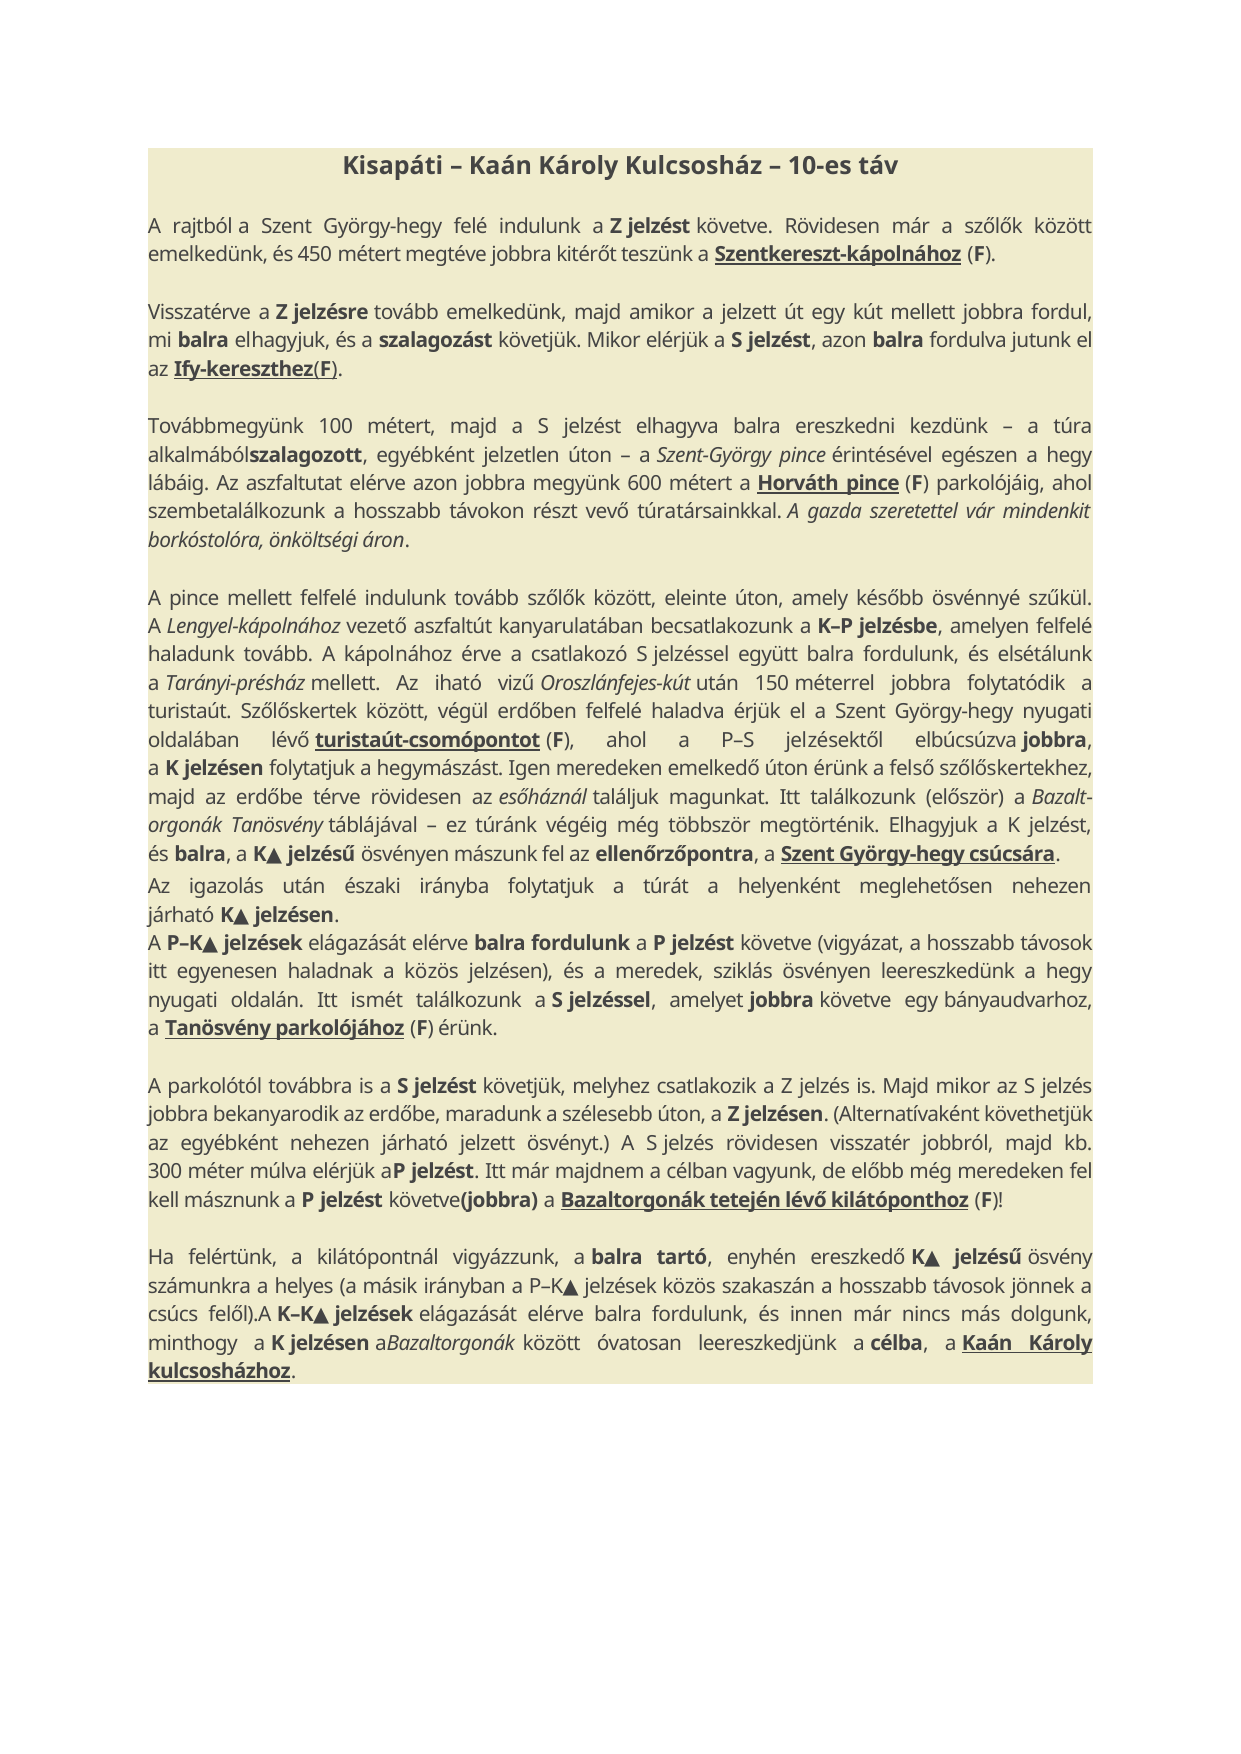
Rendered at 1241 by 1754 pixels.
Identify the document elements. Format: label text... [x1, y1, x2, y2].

text A parkolótól továbbra is a S jelzést követjük, melyhez csatlakozik a Z jelzés is. Majd mikor az S jelzés jobbra bekanyarodik az erdőbe, maradunk a szélesebb úton, a Z jelzésen. (Alternatívaként követhetjük az egyébként nehezen járható jelzett ösvényt.) A S jelzés rövidesen visszatér jobbról, majd kb. 300 méter múlva elérjük aP jelzést. Itt már majdnem a célban vagyunk, de előbb még meredeken fel kell másznunk a P jelzést követve(jobbra) a Bazaltorgonák tetején lévő kilátóponthoz (F)! [148, 1071, 1093, 1213]
text Kisapáti – Kaán Károly Kulcsosház – 10-es táv [148, 148, 1093, 182]
text Visszatérve a Z jelzésre tovább emelkedünk, majd amikor a jelzett út egy kút mellett jobbra fordul, mi balra elhagyjuk, és a szalagozást követjük. Mikor elérjük a S jelzést, azon balra fordulva jutunk el az Ify-kereszthez(F). [148, 297, 1093, 382]
text Továbbmegyünk 100 métert, majd a S jelzést elhagyva balra ereszkedni kezdünk – a túra alkalmábólszalagozott, egyébként jelzetlen úton – a Szent-György pince érintésével egészen a hegy lábáig. Az aszfaltutat elérve azon jobbra megyünk 600 métert a Horváth pince (F) parkolójáig, ahol szembetalálkozunk a hosszabb távokon részt vevő túratársainkkal. A gazda szeretettel vár mindenkit borkóstolóra, önköltségi áron. [148, 411, 1093, 553]
text A pince mellett felfelé indulunk tovább szőlők között, eleinte úton, amely később ösvénnyé szűkül. A Lengyel-kápolnához vezető aszfaltút kanyarulatában becsatlakozunk a K–P jelzésbe, amelyen felfelé haladunk tovább. A kápolnához érve a csatlakozó S jelzéssel együtt balra fordulunk, és elsétálunk a Tarányi-présház mellett. Az iható vizű Oroszlánfejes-kút után 150 méterrel jobbra folytatódik a turistaút. Szőlőskertek között, végül erdőben felfelé haladva érjük el a Szent György-hegy nyugati oldalában lévő turistaút-csomópontot (F), ahol a P–S jelzésektől elbúcsúzva jobbra, a K jelzésen folytatjuk a hegymászást. Igen meredeken emelkedő úton érünk a felső szőlőskertekhez, majd az erdőbe térve rövidesen az esőháznál találjuk magunkat. Itt találkozunk (először) a Bazaltorgonák Tanösvény táblájával – ez túránk végéig még többször megtörténik. Elhagyjuk a K jelzést, és balra, a K▲ jelzésű ösvényen mászunk fel az ellenőrzőpontra, a Szent György-hegy csúcsára. [148, 583, 1093, 867]
text Az igazolás után északi irányba folytatjuk a túrát a helyenként meglehetősen nehezen járható K▲ jelzésen. A P–K▲ jelzések elágazását elérve balra fordulunk a P jelzést követve (vigyázat, a hosszabb távosok itt egyenesen haladnak a közös jelzésen), és a meredek, sziklás ösvényen leereszkedünk a hegy nyugati oldalán. Itt ismét találkozunk a S jelzéssel, amelyet jobbra követve egy bányaudvarhoz, a Tanösvény parkolójához (F) érünk. [148, 871, 1093, 1042]
text Ha felértünk, a kilátópontnál vigyázzunk, a balra tartó, enyhén ereszkedő K▲ jelzésű ösvény számunkra a helyes (a másik irányban a P–K▲ jelzések közös szakaszán a hosszabb távosok jönnek a csúcs felől).A K–K▲ jelzések elágazását elérve balra fordulunk, és innen már nincs más dolgunk, minthogy a K jelzésen aBazaltorgonák között óvatosan leereszkedjünk a célba, a Kaán Károly kulcsosházhoz. [148, 1242, 1093, 1384]
text A rajtból a Szent György-hegy felé indulunk a Z jelzést követve. Rövidesen már a szőlők között emelkedünk, és 450 métert megtéve jobbra kitérőt teszünk a Szentkereszt-kápolnához (F). [148, 211, 1093, 268]
